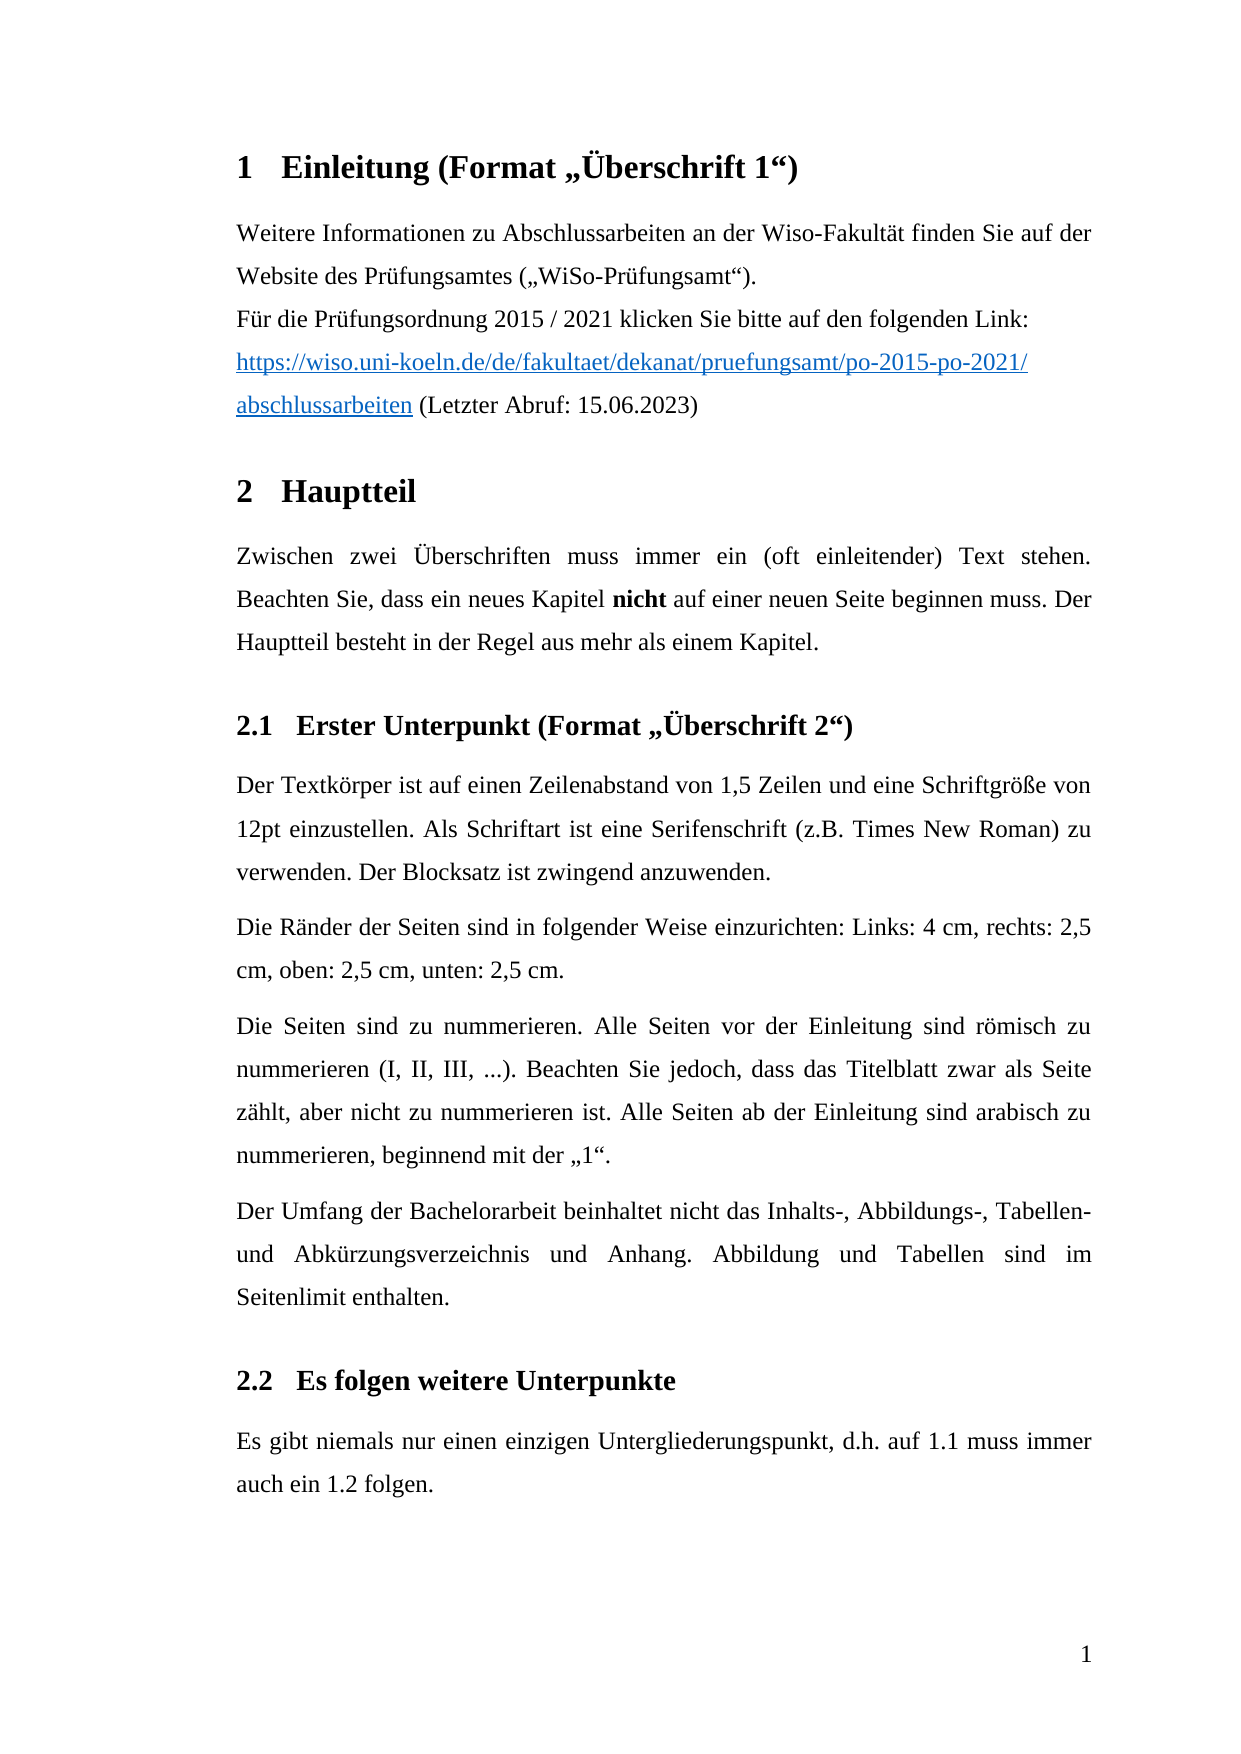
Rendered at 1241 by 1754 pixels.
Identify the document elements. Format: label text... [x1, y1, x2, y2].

text Zwischen zwei Überschriften muss immer ein (oft einleitender) Text stehen. Beachten Sie, dass ein neues Kapitel nicht auf einer neuen Seite beginnen muss. Der Hauptteil besteht in der Regel aus mehr als einem Kapitel. [236, 541, 1092, 656]
text Für die Prüfungsordnung 2015 / 2021 klicken Sie bitte auf den folgenden Link: [236, 304, 1092, 333]
subtitle Erster Unterpunkt (Format „Überschrift 2“) [236, 708, 1092, 741]
text Der Textkörper ist auf einen Zeilenabstand von 1,5 Zeilen und eine Schriftgröße von 12pt einzustellen. Als Schriftart ist eine Serifenschrift (z.B. Times New Roman) zu verwenden. Der Blocksatz ist zwingend anzuwenden. [236, 771, 1092, 886]
subtitle Einleitung (Format „Überschrift 1“) [236, 148, 1092, 186]
text Weitere Informationen zu Abschlussarbeiten an der Wiso-Fakultät finden Sie auf der Website des Prüfungsamtes („WiSo-Prüfungsamt“). [236, 218, 1092, 289]
subtitle Es folgen weitere Unterpunkte [236, 1363, 1092, 1397]
subtitle Hauptteil [236, 471, 1092, 509]
text Der Umfang der Bachelorarbeit beinhaltet nicht das Inhalts-, Abbildungs-, Tabellen- und Abkürzungsverzeichnis und Anhang. Abbildung und Tabellen sind im Seitenlimit enthalten. [236, 1196, 1092, 1311]
text Es gibt niemals nur einen einzigen Untergliederungspunkt, d.h. auf 1.1 muss immer auch ein 1.2 folgen. [236, 1426, 1092, 1498]
text Die Ränder der Seiten sind in folgender Weise einzurichten: Links: 4 cm, rechts: 2,5 cm, oben: 2,5 cm, unten: 2,5 cm. [236, 912, 1092, 984]
text https://wiso.uni-koeln.de/de/fakultaet/dekanat/pruefungsamt/po-2015-po-2021/abschlussarbeiten (Letzter Abruf: 15.06.2023) [236, 347, 1092, 419]
text Die Seiten sind zu nummerieren. Alle Seiten vor der Einleitung sind römisch zu nummerieren (I, II, III, ...). Beachten Sie jedoch, dass das Titelblatt zwar als Seite zählt, aber nicht zu nummerieren ist. Alle Seiten ab der Einleitung sind arabisch zu nummerieren, beginnend mit der „1“. [236, 1011, 1092, 1169]
